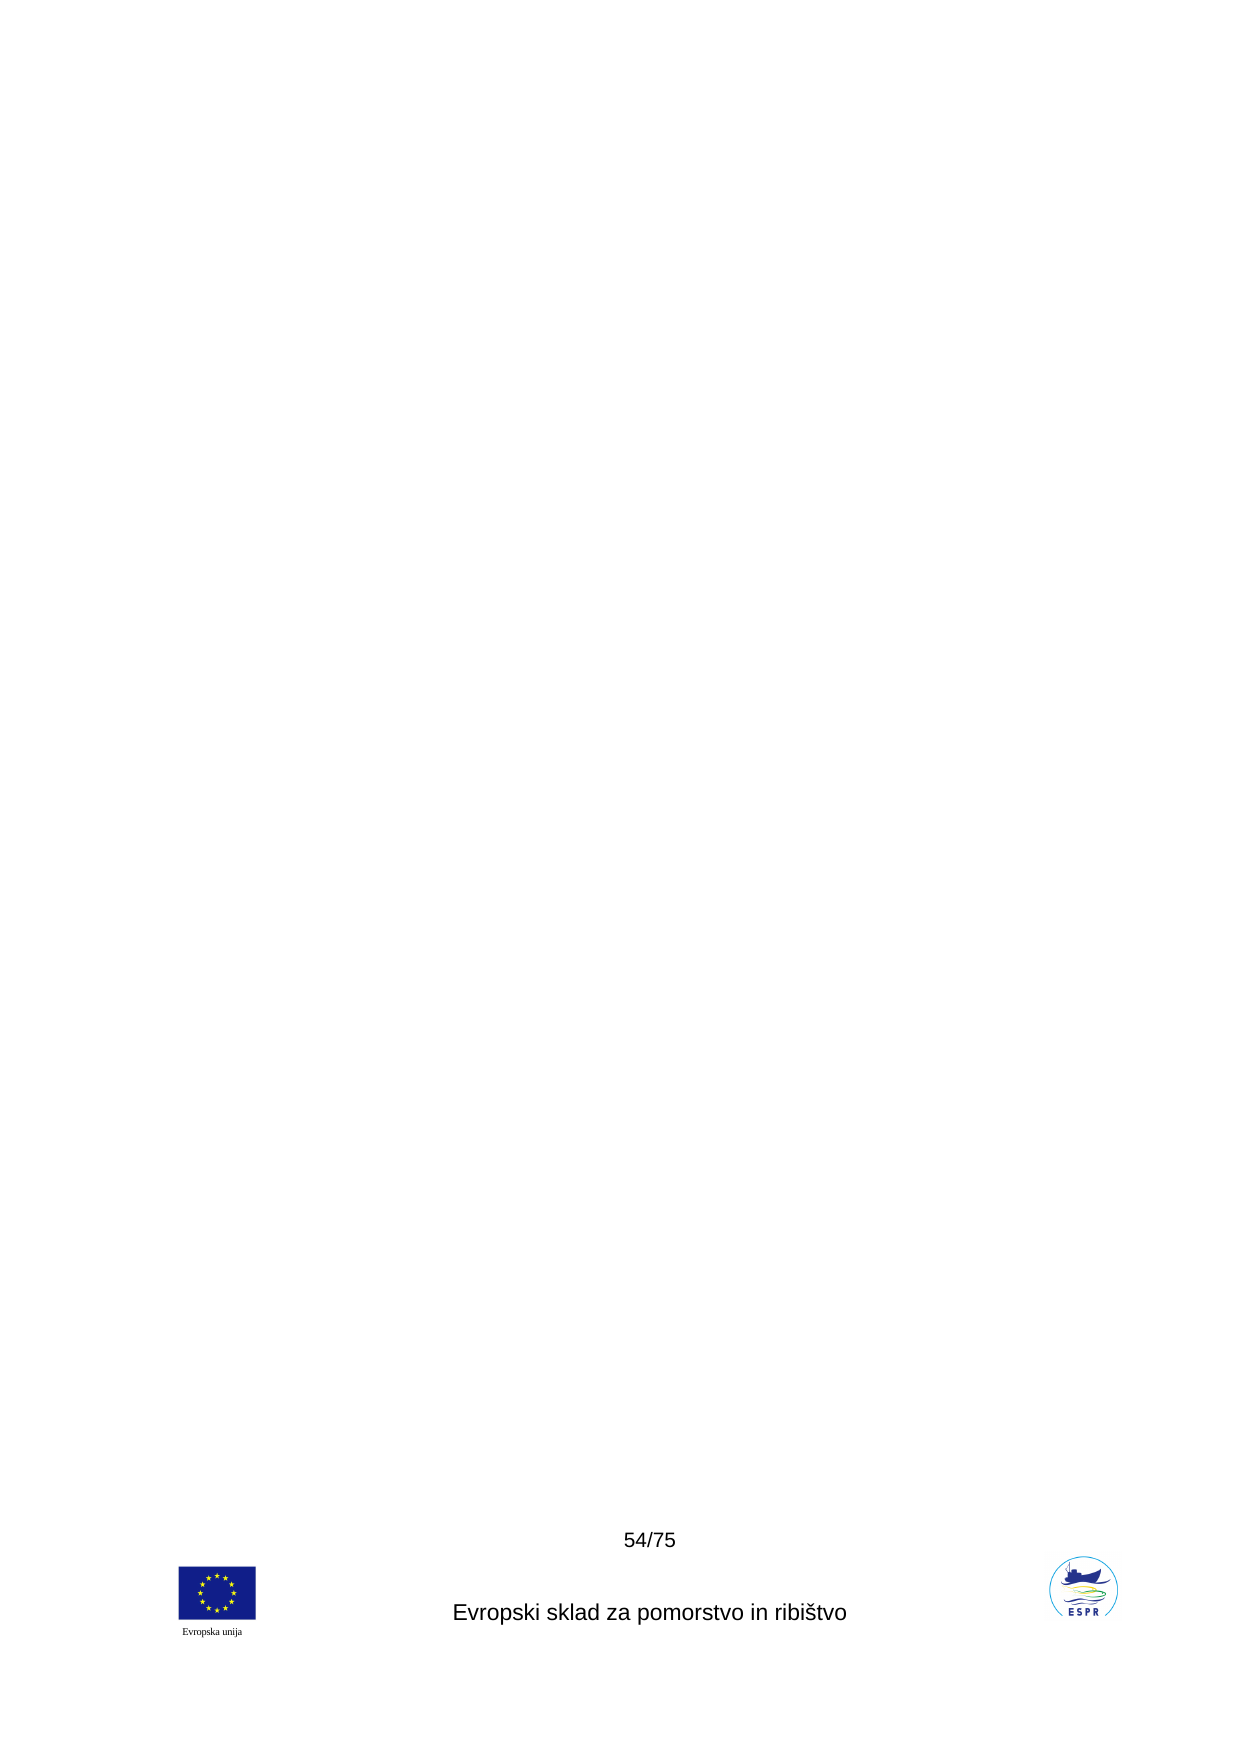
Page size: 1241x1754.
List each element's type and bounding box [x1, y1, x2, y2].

picture [1044, 1551, 1123, 1621]
picture [177, 1565, 257, 1621]
